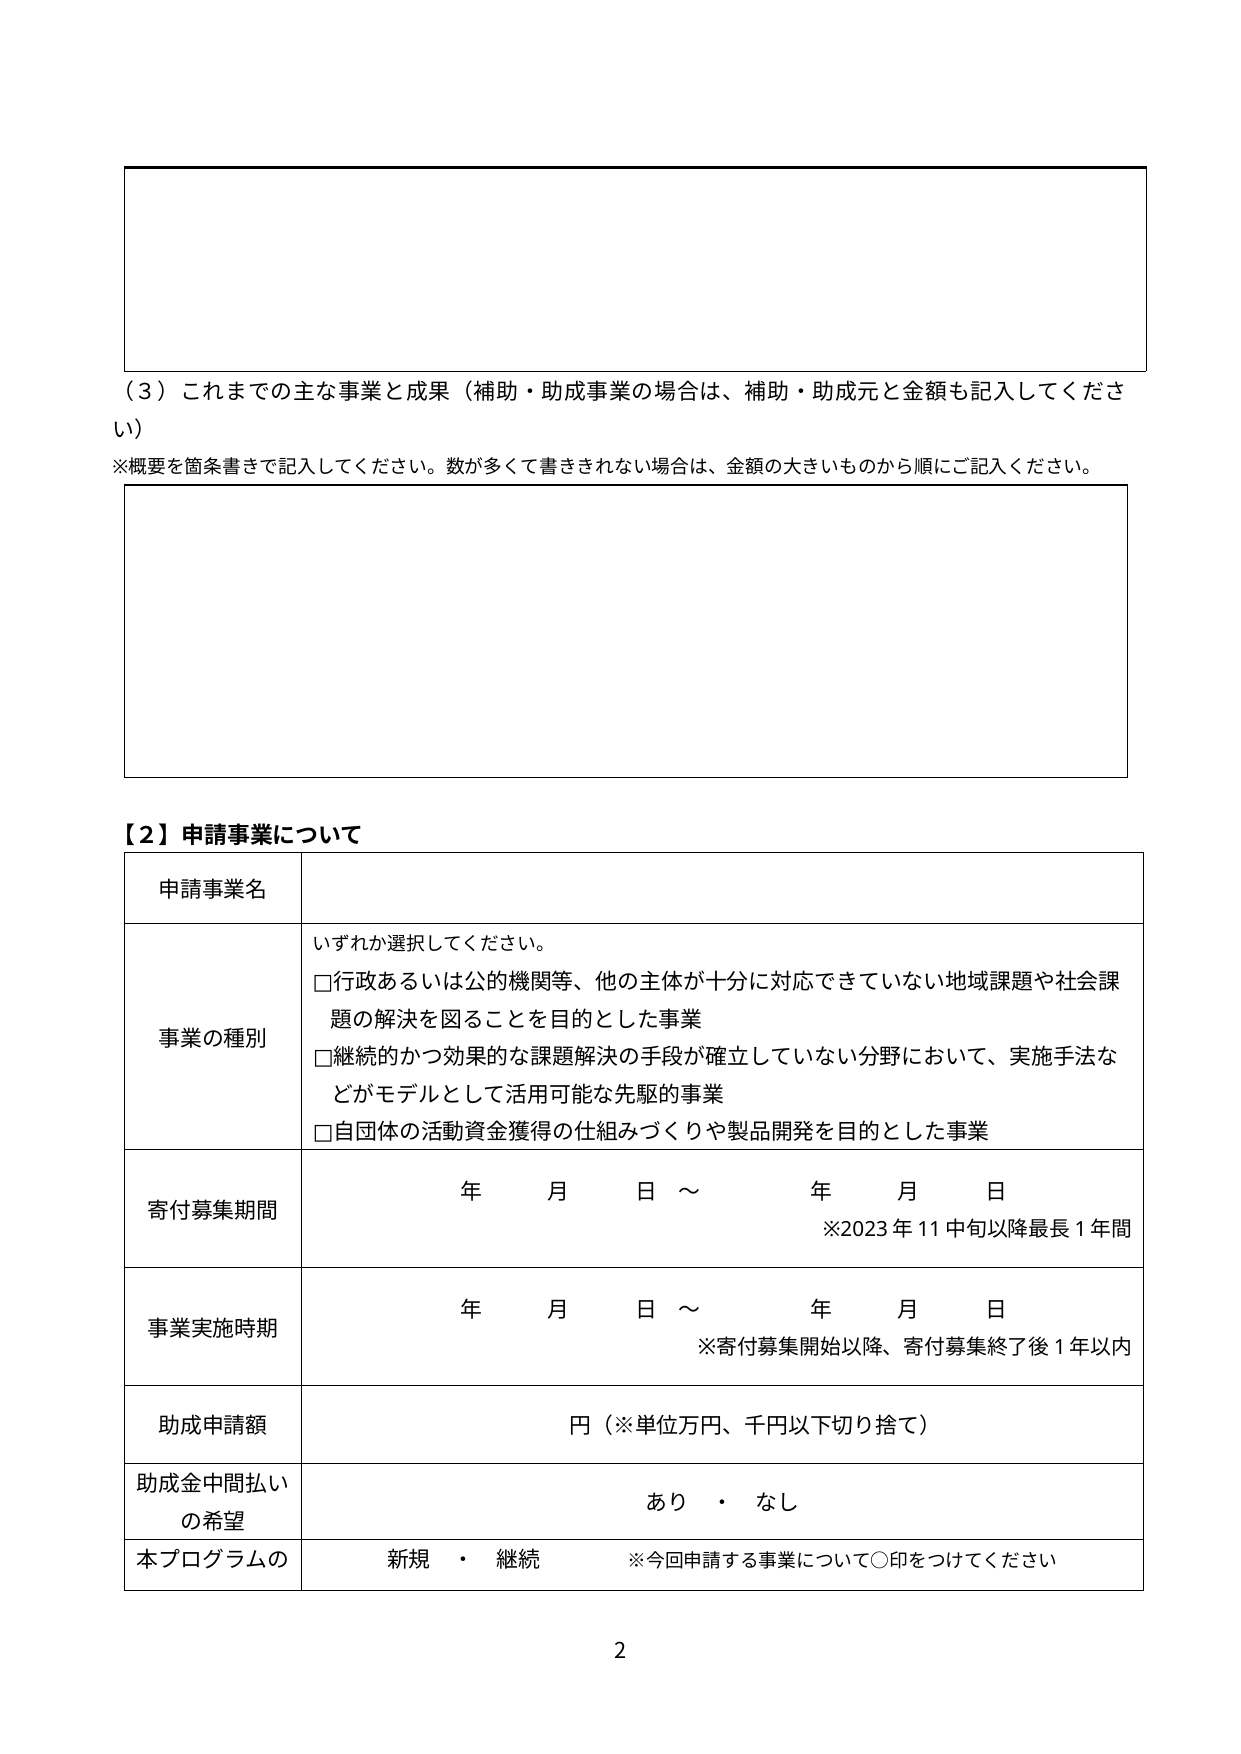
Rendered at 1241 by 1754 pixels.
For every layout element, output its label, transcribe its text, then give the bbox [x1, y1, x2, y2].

text （３）これまでの主な事業と成果（補助・助成事業の場合は、補助・助成元と金額も記入してください） [112, 371, 1128, 446]
table_cell 助成申請額 [125, 1386, 301, 1462]
table_cell 本プログラムの 申請状況 [125, 1540, 301, 1590]
table_cell 円（※単位万円、千円以下切り捨て） [302, 1386, 1143, 1462]
table_cell 年 月 日 ～ 年 月 日 ※寄付募集開始以降、寄付募集終了後1年以内 [302, 1268, 1143, 1385]
table_cell 寄付募集期間 [125, 1150, 301, 1267]
table_cell 事業の種別 [125, 924, 301, 1149]
table_header [302, 853, 1143, 923]
table_cell 助成金中間払いの希望 [125, 1464, 301, 1538]
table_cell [302, 1540, 1143, 1590]
text ※概要を箇条書きで記入してください。数が多くて書ききれない場合は、金額の大きいものから順にご記入ください。 [112, 446, 1128, 484]
table_header [125, 169, 1146, 371]
text 【２】申請事業について [112, 815, 1128, 852]
table_header [125, 486, 1127, 777]
table_cell 事業実施時期 [125, 1268, 301, 1385]
table_cell いずれか選択してください。 □行政あるいは公的機関等、他の主体が十分に対応できていない地域課題や社会課題の解決を図ることを目的とした事業 □継続的かつ効果的な課題解決の手段が確立していない分野において、実施手法などがモデルとして活用可能な先駆的事業 □自団体の活動資金獲得の仕組みづくりや製品開発を目的とした事業 [302, 924, 1143, 1149]
table_cell あり ・ なし [302, 1464, 1143, 1538]
table_header 申請事業名 [125, 853, 301, 923]
table_cell 年 月 日 ～ 年 月 日 ※2023年11中旬以降最長1年間 [302, 1150, 1143, 1267]
